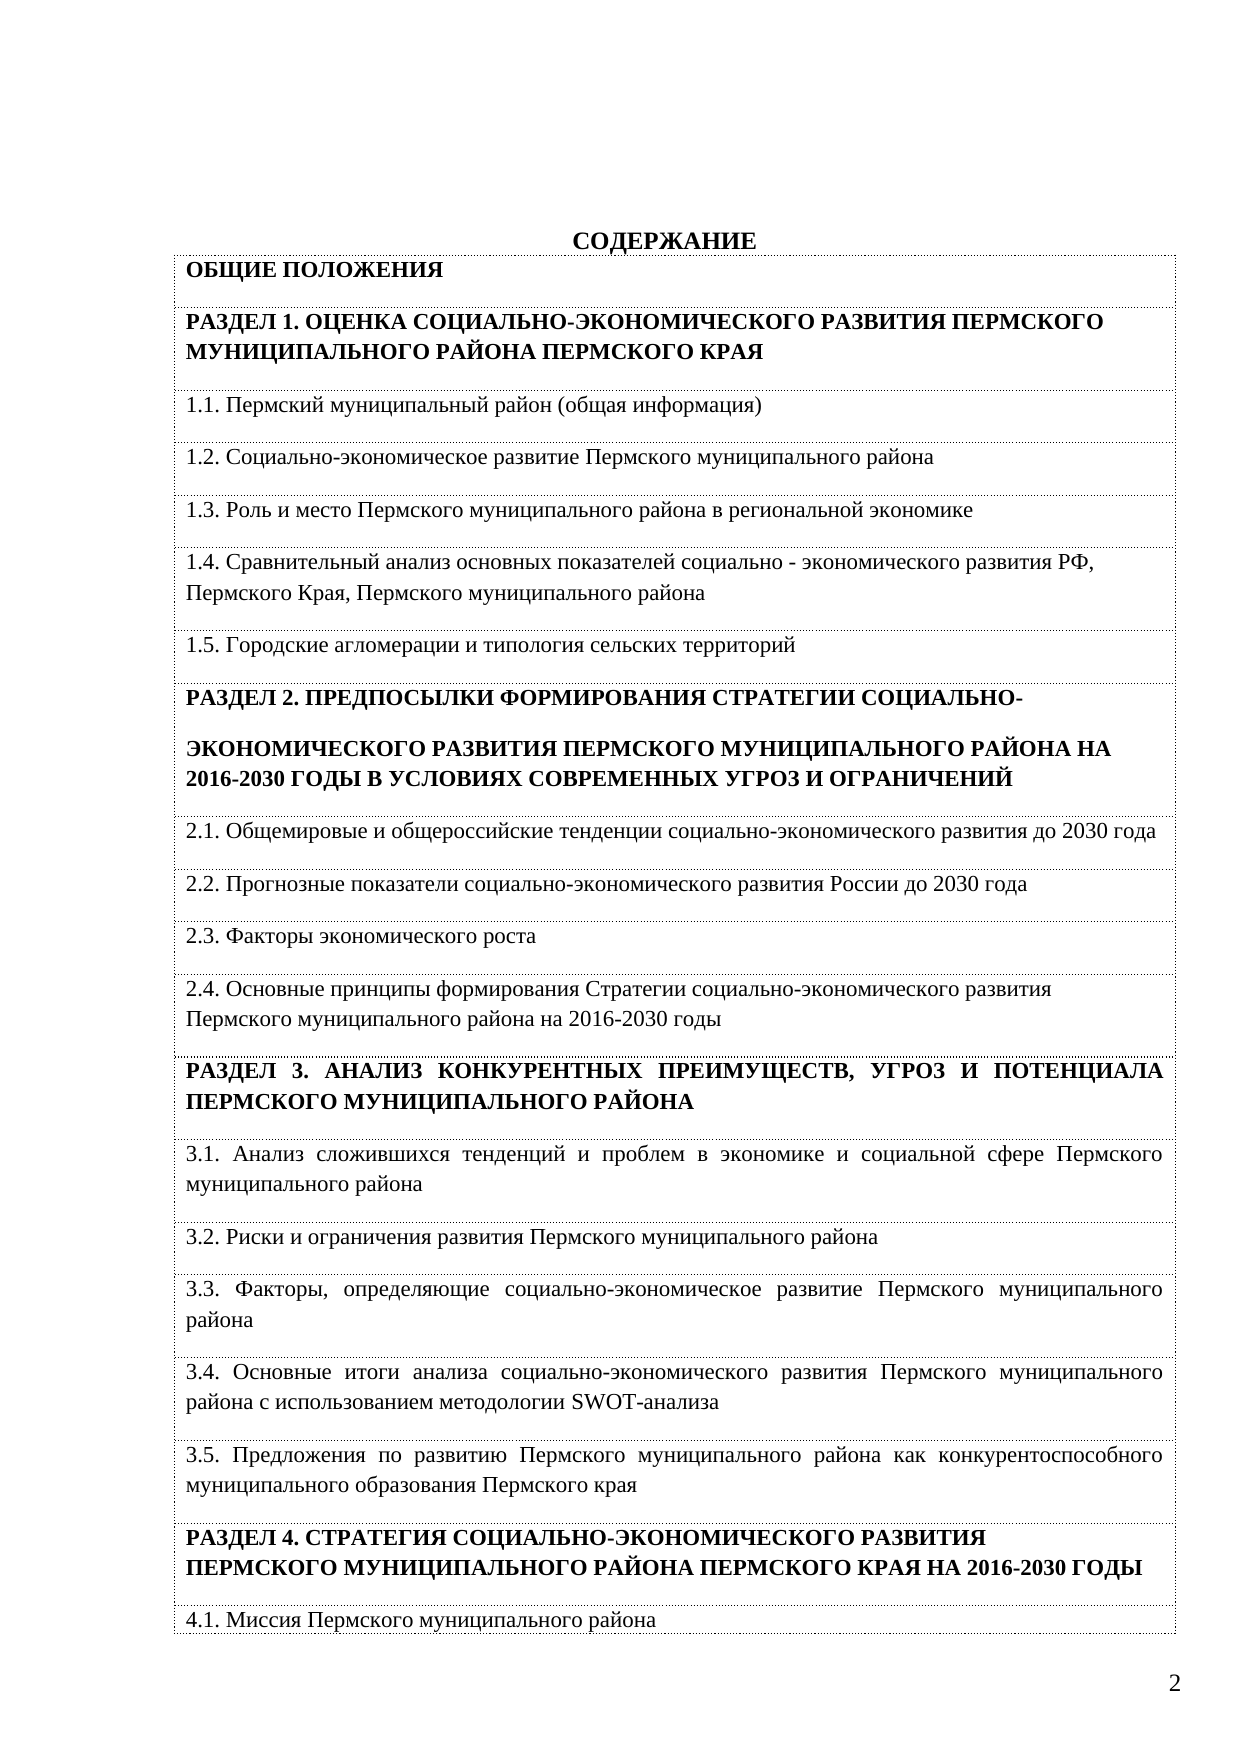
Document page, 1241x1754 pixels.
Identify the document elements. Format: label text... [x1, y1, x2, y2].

table_cell 3.1. Анализ сложившихся тенденций и проблем в экономике и социальной сфере Пермского муниципального района [174, 1139, 1175, 1222]
table_cell РАЗДЕЛ 1. ОЦЕНКА СОЦИАЛЬНО-ЭКОНОМИЧЕСКОГО РАЗВИТИЯ ПЕРМСКОГО МУНИЦИПАЛЬНОГО РАЙОНА ПЕРМСКОГО КРАЯ [174, 307, 1175, 390]
table_cell 2.3. Факторы экономического роста [174, 921, 1175, 974]
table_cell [174, 1605, 1175, 1633]
table_header ОБЩИЕ ПОЛОЖЕНИЯ [174, 255, 1175, 307]
table_cell 3.2. Риски и ограничения развития Пермского муниципального района [174, 1222, 1175, 1274]
table_cell 2.4. Основные принципы формирования Стратегии социально-экономического развития Пермского муниципального района на 2016-2030 годы [174, 974, 1175, 1056]
table_cell 2.2. Прогнозные показатели социально-экономического развития России до 2030 года [174, 869, 1175, 921]
table_cell 1.3. Роль и место Пермского муниципального района в региональной экономике [174, 495, 1175, 547]
table_cell 1.5. Городские агломерации и типология сельских территорий [174, 630, 1175, 682]
table_cell 1.4. Сравнительный анализ основных показателей социально - экономического развития РФ, Пермского Края, Пермского муниципального района [174, 547, 1175, 630]
table_cell 3.5. Предложения по развитию Пермского муниципального района как конкурентоспособного муниципального образования Пермского края [174, 1440, 1175, 1522]
table_cell 3.3. Факторы, определяющие социально-экономическое развитие Пермского муниципального района [174, 1274, 1175, 1357]
table_cell 1.1. Пермский муниципальный район (общая информация) [174, 390, 1175, 442]
table_cell РАЗДЕЛ 3. АНАЛИЗ КОНКУРЕНТНЫХ ПРЕИМУЩЕСТВ, УГРОЗ И ПОТЕНЦИАЛА ПЕРМСКОГО МУНИЦИПАЛЬНОГО РАЙОНА [174, 1056, 1175, 1139]
table_cell 1.2. Социально-экономическое развитие Пермского муниципального района [174, 442, 1175, 495]
text Содержание [148, 226, 1181, 254]
table_cell РАЗДЕЛ 4. СТРАТЕГИЯ СОЦИАЛЬНО-ЭКОНОМИЧЕСКОГО РАЗВИТИЯ ПЕРМСКОГО МУНИЦИПАЛЬНОГО РАЙОНА ПЕРМСКОГО КРАЯ НА 2016-2030 ГОДЫ [174, 1523, 1175, 1605]
table_cell РАЗДЕЛ 2. ПРЕДПОСЫЛКИ ФОРМИРОВАНИЯ СТРАТЕГИИ СОЦИАЛЬНО- ЭКОНОМИЧЕСКОГО РАЗВИТИЯ ПЕРМСКОГО МУНИЦИПАЛЬНОГО РАЙОНА НА 2016-2030 ГОДЫ В УСЛОВИЯХ СОВРЕМЕННЫХ УГРОЗ И ОГРАНИЧЕНИЙ [174, 683, 1175, 816]
table_cell 3.4. Основные итоги анализа социально-экономического развития Пермского муниципального района с использованием методологии SWOT-анализа [174, 1357, 1175, 1440]
table_cell 2.1. Общемировые и общероссийские тенденции социально-экономического развития до ода [174, 816, 1175, 869]
